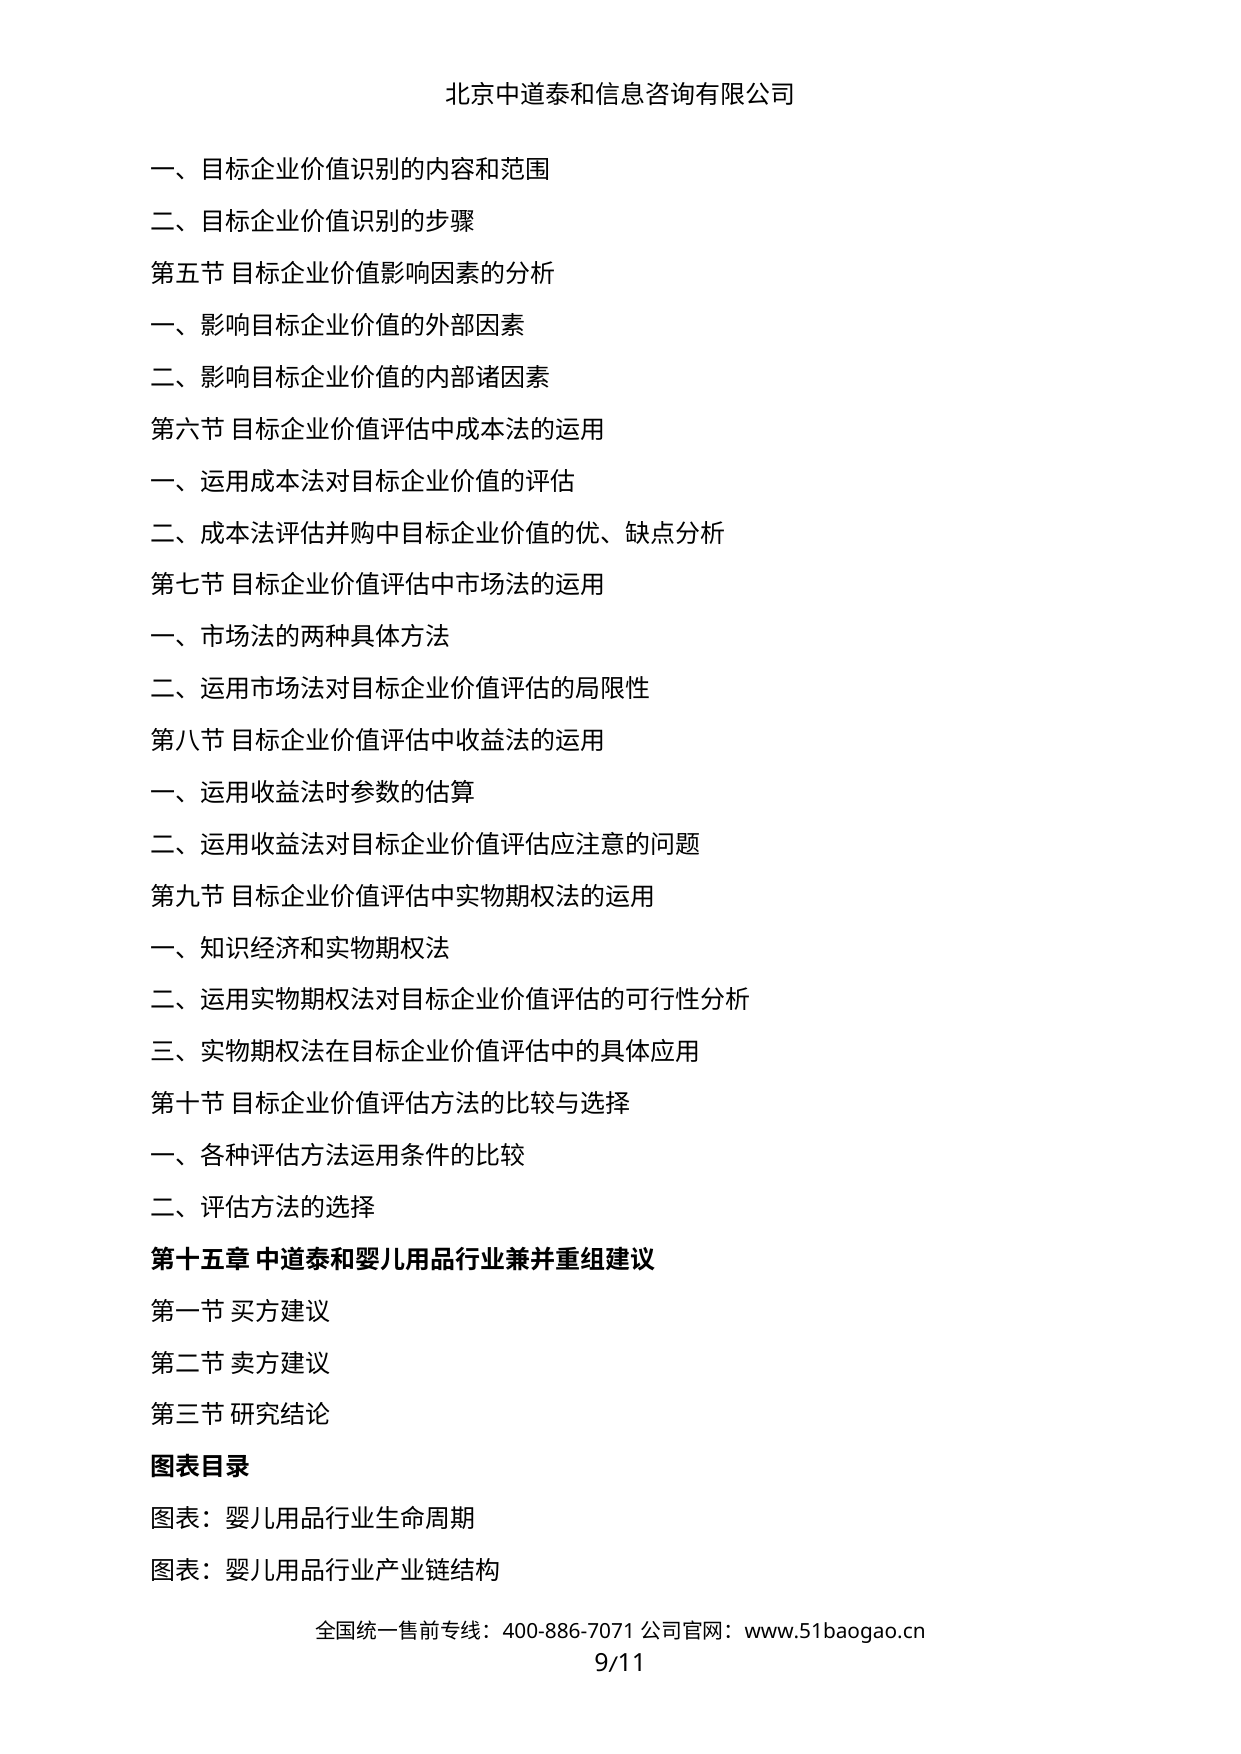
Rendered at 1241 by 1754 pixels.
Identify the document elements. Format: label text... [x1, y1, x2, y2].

text 一、各种评估方法运用条件的比较 [150, 1136, 1090, 1172]
text 第十五章 中道泰和婴儿用品行业兼并重组建议 [150, 1239, 1090, 1276]
text 二、目标企业价值识别的步骤 [150, 202, 1090, 238]
text 图表目录 [150, 1447, 1090, 1483]
text 二、评估方法的选择 [150, 1187, 1090, 1224]
text 二、运用市场法对目标企业价值评估的局限性 [150, 669, 1090, 705]
text 一、运用成本法对目标企业价值的评估 [150, 461, 1090, 497]
text 第七节 目标企业价值评估中市场法的运用 [150, 565, 1090, 601]
text 一、知识经济和实物期权法 [150, 928, 1090, 964]
text 二、影响目标企业价值的内部诸因素 [150, 357, 1090, 394]
text 第二节 卖方建议 [150, 1343, 1090, 1379]
text 二、成本法评估并购中目标企业价值的优、缺点分析 [150, 513, 1090, 549]
text 图表：婴儿用品行业生命周期 [150, 1499, 1090, 1535]
text 第五节 目标企业价值影响因素的分析 [150, 254, 1090, 290]
text 一、影响目标企业价值的外部因素 [150, 306, 1090, 342]
text 二、运用收益法对目标企业价值评估应注意的问题 [150, 824, 1090, 861]
text 第六节 目标企业价值评估中成本法的运用 [150, 409, 1090, 446]
text 第十节 目标企业价值评估方法的比较与选择 [150, 1084, 1090, 1120]
text 一、运用收益法时参数的估算 [150, 772, 1090, 809]
text 第九节 目标企业价值评估中实物期权法的运用 [150, 876, 1090, 912]
text 一、市场法的两种具体方法 [150, 617, 1090, 653]
text 二、运用实物期权法对目标企业价值评估的可行性分析 [150, 980, 1090, 1016]
text 一、目标企业价值识别的内容和范围 [150, 150, 1090, 186]
text 第三节 研究结论 [150, 1395, 1090, 1431]
text 三、实物期权法在目标企业价值评估中的具体应用 [150, 1032, 1090, 1068]
text 第一节 买方建议 [150, 1291, 1090, 1327]
text 第八节 目标企业价值评估中收益法的运用 [150, 721, 1090, 757]
text 图表：婴儿用品行业产业链结构 [150, 1551, 1090, 1587]
